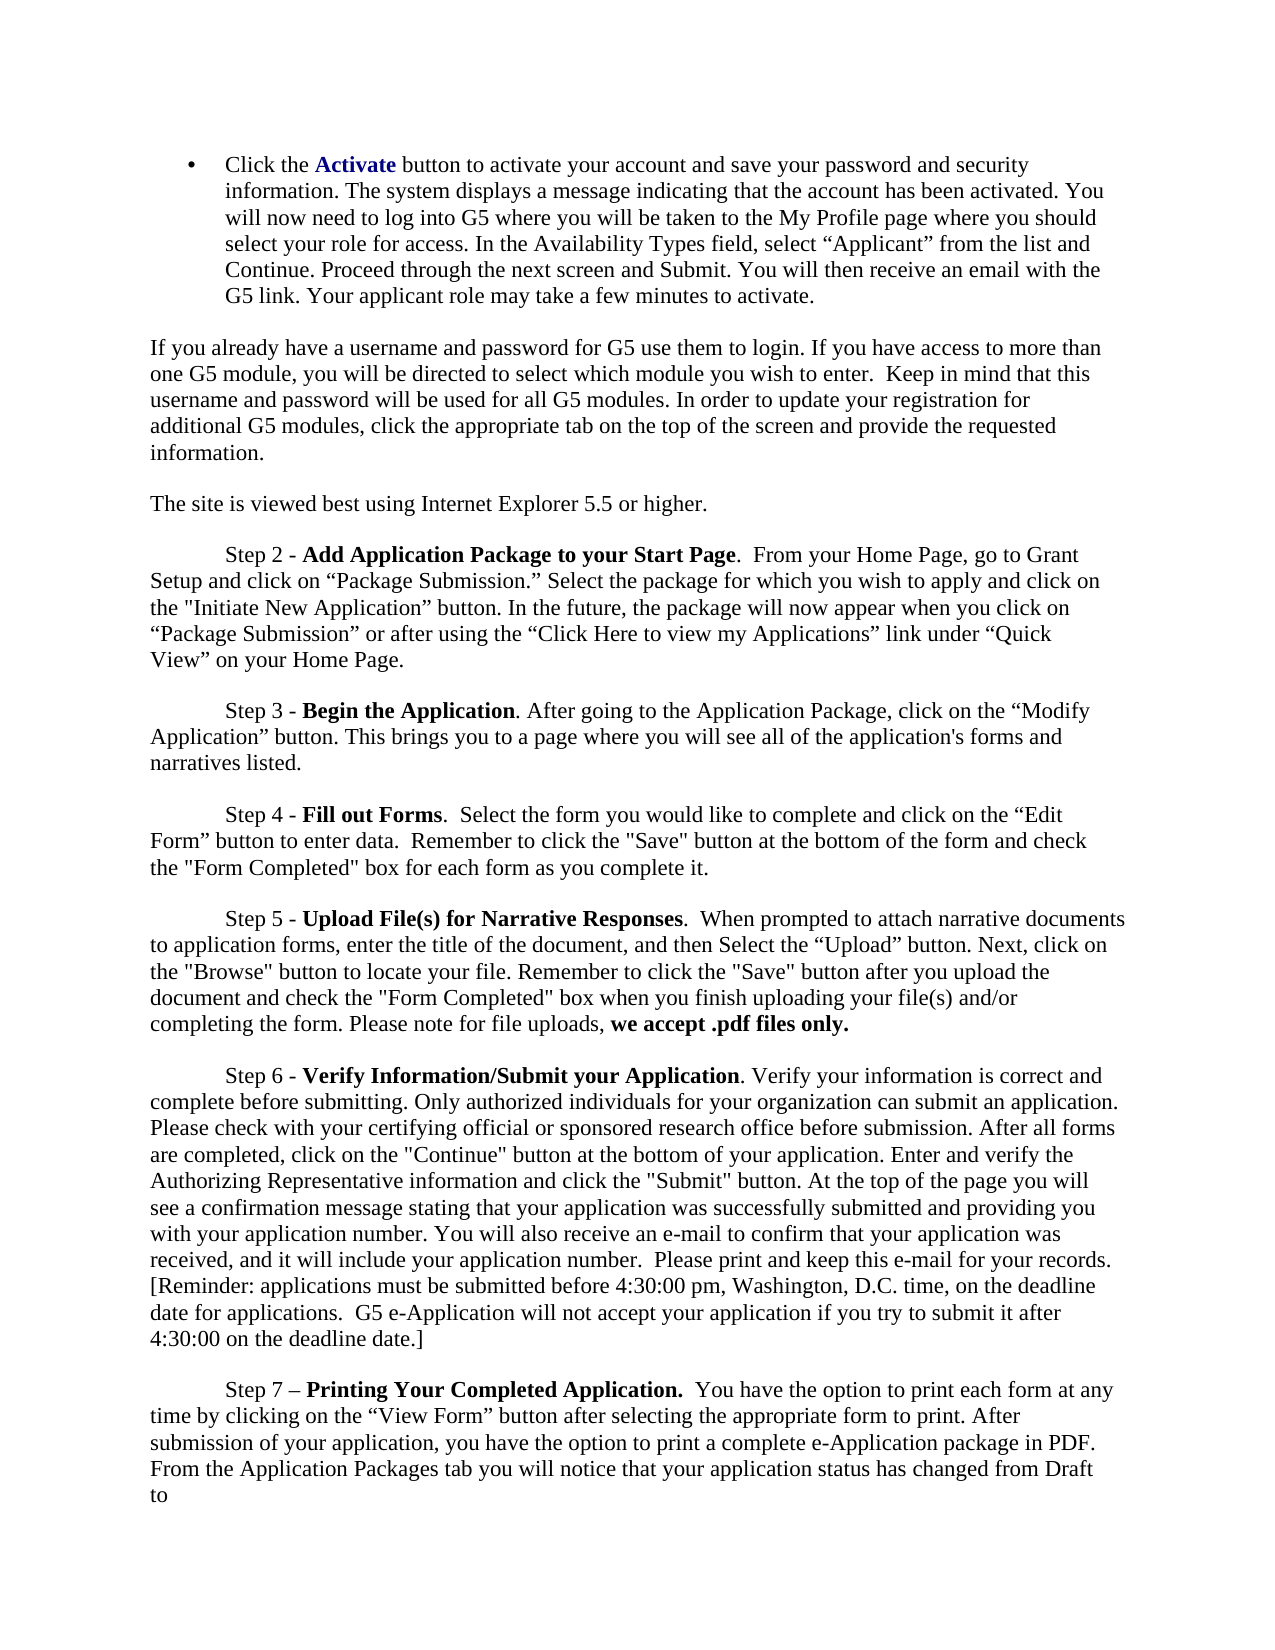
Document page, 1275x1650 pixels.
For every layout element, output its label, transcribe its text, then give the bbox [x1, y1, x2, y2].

list Click the Activate button to activate your account and save your password and security information. The system displays a message indicating that the account has been activated. You will now need to log into G5 where you will be taken to the My Profile page where you should select your role for access. In the Availability Types field, select “Applicant” from the list and Continue. Proceed through the next screen and Submit. You will then receive an email with the G5 link. Your applicant role may take a few minutes to activate. [187, 151, 1111, 309]
text If you already have a username and password for G5 use them to login. If you have access to more than one G5 module, you will be directed to select which module you wish to enter. Keep in mind that this username and password will be used for all G5 modules. In order to update your registration for additional G5 modules, click the appropriate tab on the top of the screen and provide the requested information. [150, 334, 1119, 465]
text Step 4 - Fill out Forms. Select the form you would like to complete and click on the “Edit Form” button to enter data. Remember to click the "Save" button at the bottom of the form and check the "Form Completed" box for each form as you complete it. [150, 801, 1116, 880]
text The site is viewed best using Internet Explorer 5.5 or higher. [150, 490, 1137, 517]
text Step 5 - Upload File(s) for Narrative Responses. When prompted to attach narrative documents to application forms, enter the title of the document, and then Select the “Upload” button. Next, click on the "Browse" button to locate your file. Remember to click the "Save" button after you upload the document and check the "Form Completed" box when you finish uploading your file(s) and/or completing the form. Please note for file uploads, we accept .pdf files only. [150, 905, 1125, 1037]
text Step 6 - Verify Information/Submit your Application. Verify your information is correct and complete before submitting. Only authorized individuals for your organization can submit an application. Please check with your certifying official or sponsored research office before submission. After all forms are completed, click on the "Continue" button at the bottom of your application. Enter and verify the Authorizing Representative information and click the "Submit" button. At the top of the page you will see a confirmation message stating that your application was successfully submitted and providing you with your application number. You will also receive an e-mail to confirm that your application was received, and it will include your application number. Please print and keep this e-mail for your records. [Reminder: applications must be submitted before 4:30:00 pm, Washington, D.C. time, on the deadline date for applications. G5 e-Application will not accept your application if you try to submit it after 4:30:00 on the deadline date.] [150, 1062, 1122, 1352]
text Step 2 - Add Application Package to your Start Page. From your Home Page, go to Grant Setup and click on “Package Submission.” Select the package for which you wish to apply and click on the "Initiate New Application” button. In the future, the package will now appear when you click on “Package Submission” or after using the “Click Here to view my Applications” link under “Quick View” on your Home Page. [150, 542, 1116, 672]
text Step 7 – Printing Your Completed Application. You have the option to print each form at any time by clicking on the “View Form” button after selecting the appropriate form to print. After submission of your application, you have the option to print a complete e-Application package in PDF. From the Application Packages tab you will notice that your application status has changed from Draft to [150, 1377, 1115, 1507]
text Step 3 - Begin the Application. After going to the Application Package, click on the “Modify Application” button. This brings you to a page where you will see all of the application's forms and narratives listed. [150, 697, 1111, 776]
